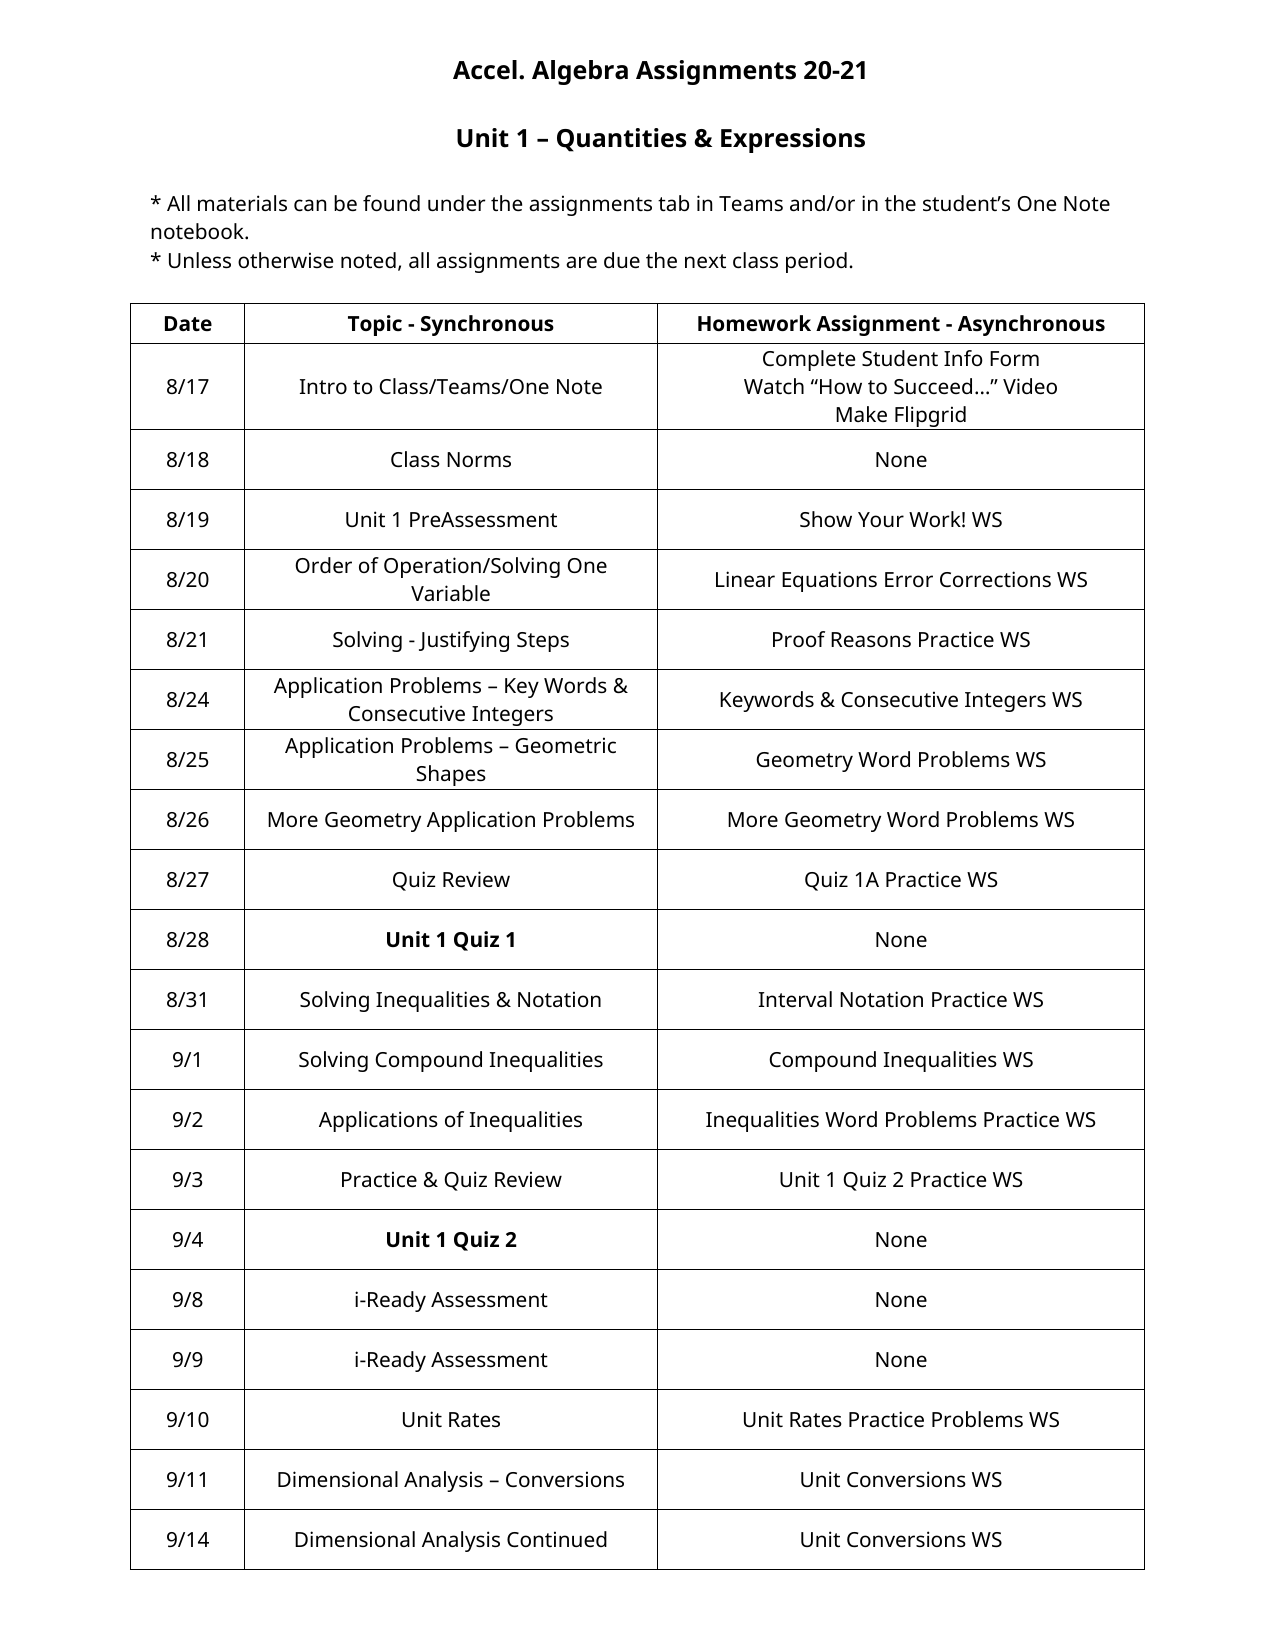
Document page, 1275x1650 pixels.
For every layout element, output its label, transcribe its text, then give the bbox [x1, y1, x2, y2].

table_cell 8/20 [131, 550, 244, 609]
table_cell Solving - Justifying Steps [245, 610, 657, 669]
table_cell 8/24 [131, 670, 244, 729]
table_cell 8/27 [131, 850, 244, 909]
table_cell 9/9 [131, 1330, 244, 1389]
table_cell None [658, 1210, 1144, 1269]
table_cell 8/21 [131, 610, 244, 669]
table_cell 8/28 [131, 910, 244, 969]
table_cell More Geometry Application Problems [245, 790, 657, 849]
table_cell 9/8 [131, 1270, 244, 1329]
table_cell Keywords & Consecutive Integers WS [658, 670, 1144, 729]
table_cell Unit 1 PreAssessment [245, 490, 657, 549]
table_cell Unit 1 Quiz 1 [245, 910, 657, 969]
table_cell Unit Rates [245, 1390, 657, 1449]
table_cell Geometry Word Problems WS [658, 730, 1144, 789]
text * All materials can be found under the assignments tab in Teams and/or in the student’s One Note notebook. [150, 189, 1200, 246]
table_header Date [131, 304, 244, 343]
table_cell 9/10 [131, 1390, 244, 1449]
table_cell Practice & Quiz Review [245, 1150, 657, 1209]
table_cell 8/31 [131, 970, 244, 1029]
table_cell Unit Conversions WS [658, 1510, 1144, 1569]
table_cell 9/1 [131, 1030, 244, 1089]
table_header Homework Assignment - Asynchronous [658, 304, 1144, 343]
table_cell 8/25 [131, 730, 244, 789]
table_cell Linear Equations Error Corrections WS [658, 550, 1144, 609]
table_cell More Geometry Word Problems WS [658, 790, 1144, 849]
text Unit 1 – Quantities & Expressions [75, 121, 1247, 155]
table_cell Inequalities Word Problems Practice WS [658, 1090, 1144, 1149]
table_cell None [658, 1330, 1144, 1389]
table_cell Dimensional Analysis – Conversions [245, 1450, 657, 1509]
table_cell 9/4 [131, 1210, 244, 1269]
table_cell None [658, 1270, 1144, 1329]
table_cell Compound Inequalities WS [658, 1030, 1144, 1089]
table_cell Intro to Class/Teams/One Note [245, 344, 657, 429]
table_cell 8/18 [131, 430, 244, 489]
table_header Topic - Synchronous [245, 304, 657, 343]
table_cell 8/19 [131, 490, 244, 549]
table_cell Applications of Inequalities [245, 1090, 657, 1149]
table_cell Class Norms [245, 430, 657, 489]
text Accel. Algebra Assignments 20-21 [75, 53, 1247, 87]
table_cell Order of Operation/Solving One Variable [245, 550, 657, 609]
table_cell Solving Compound Inequalities [245, 1030, 657, 1089]
table_cell Unit 1 Quiz 2 Practice WS [658, 1150, 1144, 1209]
table_cell Interval Notation Practice WS [658, 970, 1144, 1029]
table_cell Quiz 1A Practice WS [658, 850, 1144, 909]
table_cell 9/14 [131, 1510, 244, 1569]
table_cell 9/11 [131, 1450, 244, 1509]
table_cell Complete Student Info Form Watch “How to Succeed…” Video Make Flipgrid [658, 344, 1144, 429]
text * Unless otherwise noted, all assignments are due the next class period. [150, 246, 1200, 274]
table_cell Unit Conversions WS [658, 1450, 1144, 1509]
table_cell 9/2 [131, 1090, 244, 1149]
table_cell Solving Inequalities & Notation [245, 970, 657, 1029]
table_cell i-Ready Assessment [245, 1270, 657, 1329]
table_cell None [658, 910, 1144, 969]
table_cell Unit 1 Quiz 2 [245, 1210, 657, 1269]
table_cell Proof Reasons Practice WS [658, 610, 1144, 669]
table_cell 8/17 [131, 344, 244, 429]
table_cell 8/26 [131, 790, 244, 849]
table_cell 9/3 [131, 1150, 244, 1209]
table_cell Show Your Work! WS [658, 490, 1144, 549]
table_cell Unit Rates Practice Problems WS [658, 1390, 1144, 1449]
table_cell Dimensional Analysis Continued [245, 1510, 657, 1569]
table_cell Quiz Review [245, 850, 657, 909]
table_cell i-Ready Assessment [245, 1330, 657, 1389]
table_cell Application Problems – Geometric Shapes [245, 730, 657, 789]
table_cell Application Problems – Key Words & Consecutive Integers [245, 670, 657, 729]
table_cell None [658, 430, 1144, 489]
